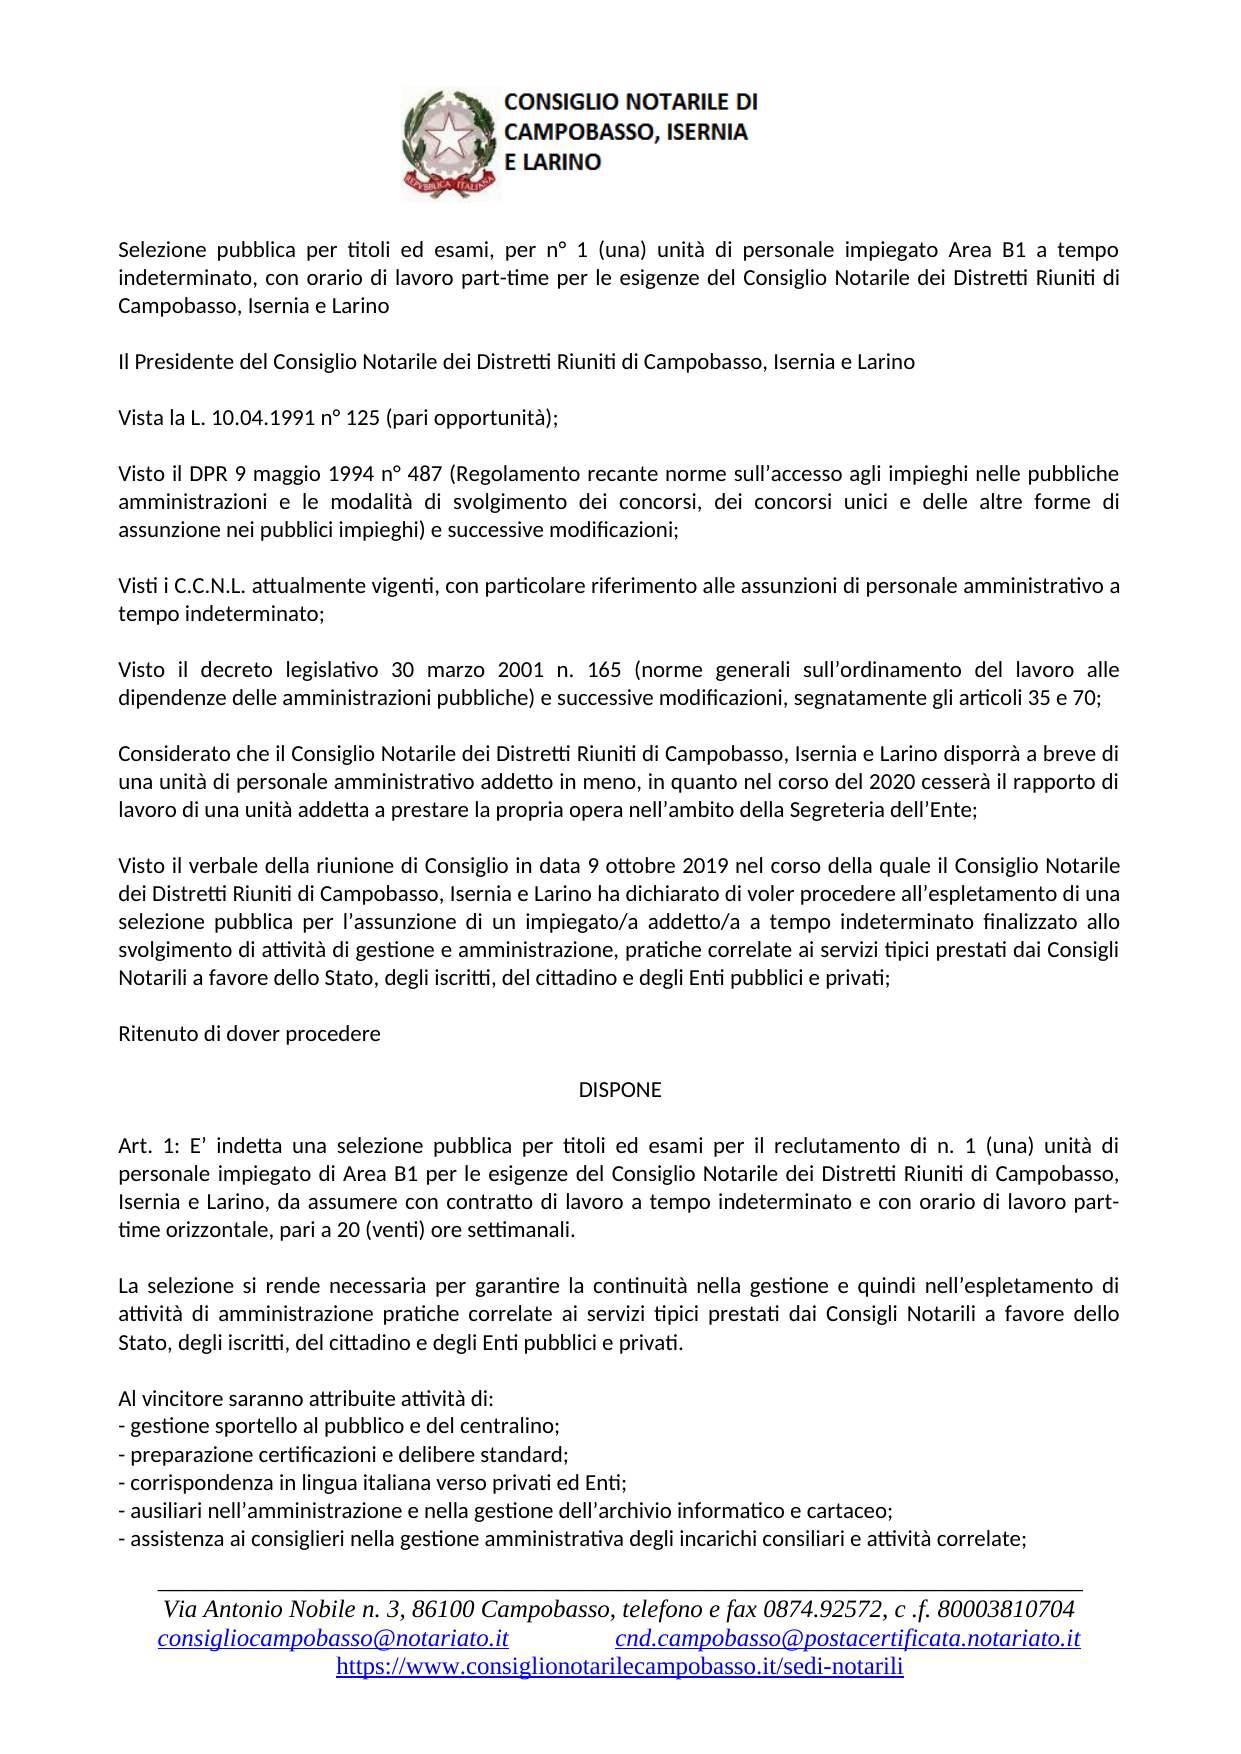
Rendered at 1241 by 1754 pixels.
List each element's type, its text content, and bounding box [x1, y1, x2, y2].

text - gestione sportello al pubblico e del centralino; [118, 1412, 1122, 1440]
text Art. 1: E’ indetta una selezione pubblica per titoli ed esami per il reclutamento di n. 1 (una) unità di personale impiegato di Area B1 per le esigenze del Consiglio Notarile dei Distretti Riuniti di Campobasso, Isernia e Larino, da assumere con contratto di lavoro a tempo indeterminato e con orario di lavoro part-time orizzontale, pari a 20 (venti) ore settimanali. [118, 1131, 1122, 1243]
text - assistenza ai consiglieri nella gestione amministrativa degli incarichi consiliari e attività correlate; [118, 1524, 1122, 1552]
text La selezione si rende necessaria per garantire la continuità nella gestione e quindi nell’espletamento di attività di amministrazione pratiche correlate ai servizi tipici prestati dai Consigli Notarili a favore dello Stato, degli iscritti, del cittadino e degli Enti pubblici e privati. [118, 1272, 1122, 1356]
text Visto il verbale della riunione di Consiglio in data 9 ottobre 2019 nel corso della quale il Consiglio Notarile dei Distretti Riuniti di Campobasso, Isernia e Larino ha dichiarato di voler procedere all’espletamento di una selezione pubblica per l’assunzione di un impiegato/a addetto/a a tempo indeterminato finalizzato allo svolgimento di attività di gestione e amministrazione, pratiche correlate ai servizi tipici prestati dai Consigli Notarili a favore dello Stato, degli iscritti, del cittadino e degli Enti pubblici e privati; [118, 851, 1122, 991]
text Il Presidente del Consiglio Notarile dei Distretti Riuniti di Campobasso, Isernia e Larino [118, 347, 1122, 375]
text Visto il DPR 9 maggio 1994 n° 487 (Regolamento recante norme sull’accesso agli impieghi nelle pubbliche amministrazioni e le modalità di svolgimento dei concorsi, dei concorsi unici e delle altre forme di assunzione nei pubblici impieghi) e successive modificazioni; [118, 459, 1122, 543]
picture [399, 86, 765, 202]
text Ritenuto di dover procedere [118, 1019, 1122, 1047]
text DISPONE [118, 1075, 1122, 1103]
text - preparazione certificazioni e delibere standard; [118, 1440, 1122, 1468]
text Vista la L. 10.04.1991 n° 125 (pari opportunità); [118, 403, 1122, 431]
text - corrispondenza in lingua italiana verso privati ed Enti; [118, 1468, 1122, 1496]
text Visti i C.C.N.L. attualmente vigenti, con particolare riferimento alle assunzioni di personale amministrativo a tempo indeterminato; [118, 571, 1122, 627]
text - ausiliari nell’amministrazione e nella gestione dell’archivio informatico e cartaceo; [118, 1496, 1122, 1524]
text Visto il decreto legislativo 30 marzo 2001 n. 165 (norme generali sull’ordinamento del lavoro alle dipendenze delle amministrazioni pubbliche) e successive modificazioni, segnatamente gli articoli 35 e 70; [118, 655, 1122, 711]
text Al vincitore saranno attribuite attività di: [118, 1384, 1122, 1412]
text Selezione pubblica per titoli ed esami, per n° 1 (una) unità di personale impiegato Area B1 a tempo indeterminato, con orario di lavoro part-time per le esigenze del Consiglio Notarile dei Distretti Riuniti di Campobasso, Isernia e Larino [118, 235, 1122, 319]
text Considerato che il Consiglio Notarile dei Distretti Riuniti di Campobasso, Isernia e Larino disporrà a breve di una unità di personale amministrativo addetto in meno, in quanto nel corso del 2020 cesserà il rapporto di lavoro di una unità addetta a prestare la propria opera nell’ambito della Segreteria dell’Ente; [118, 739, 1122, 823]
